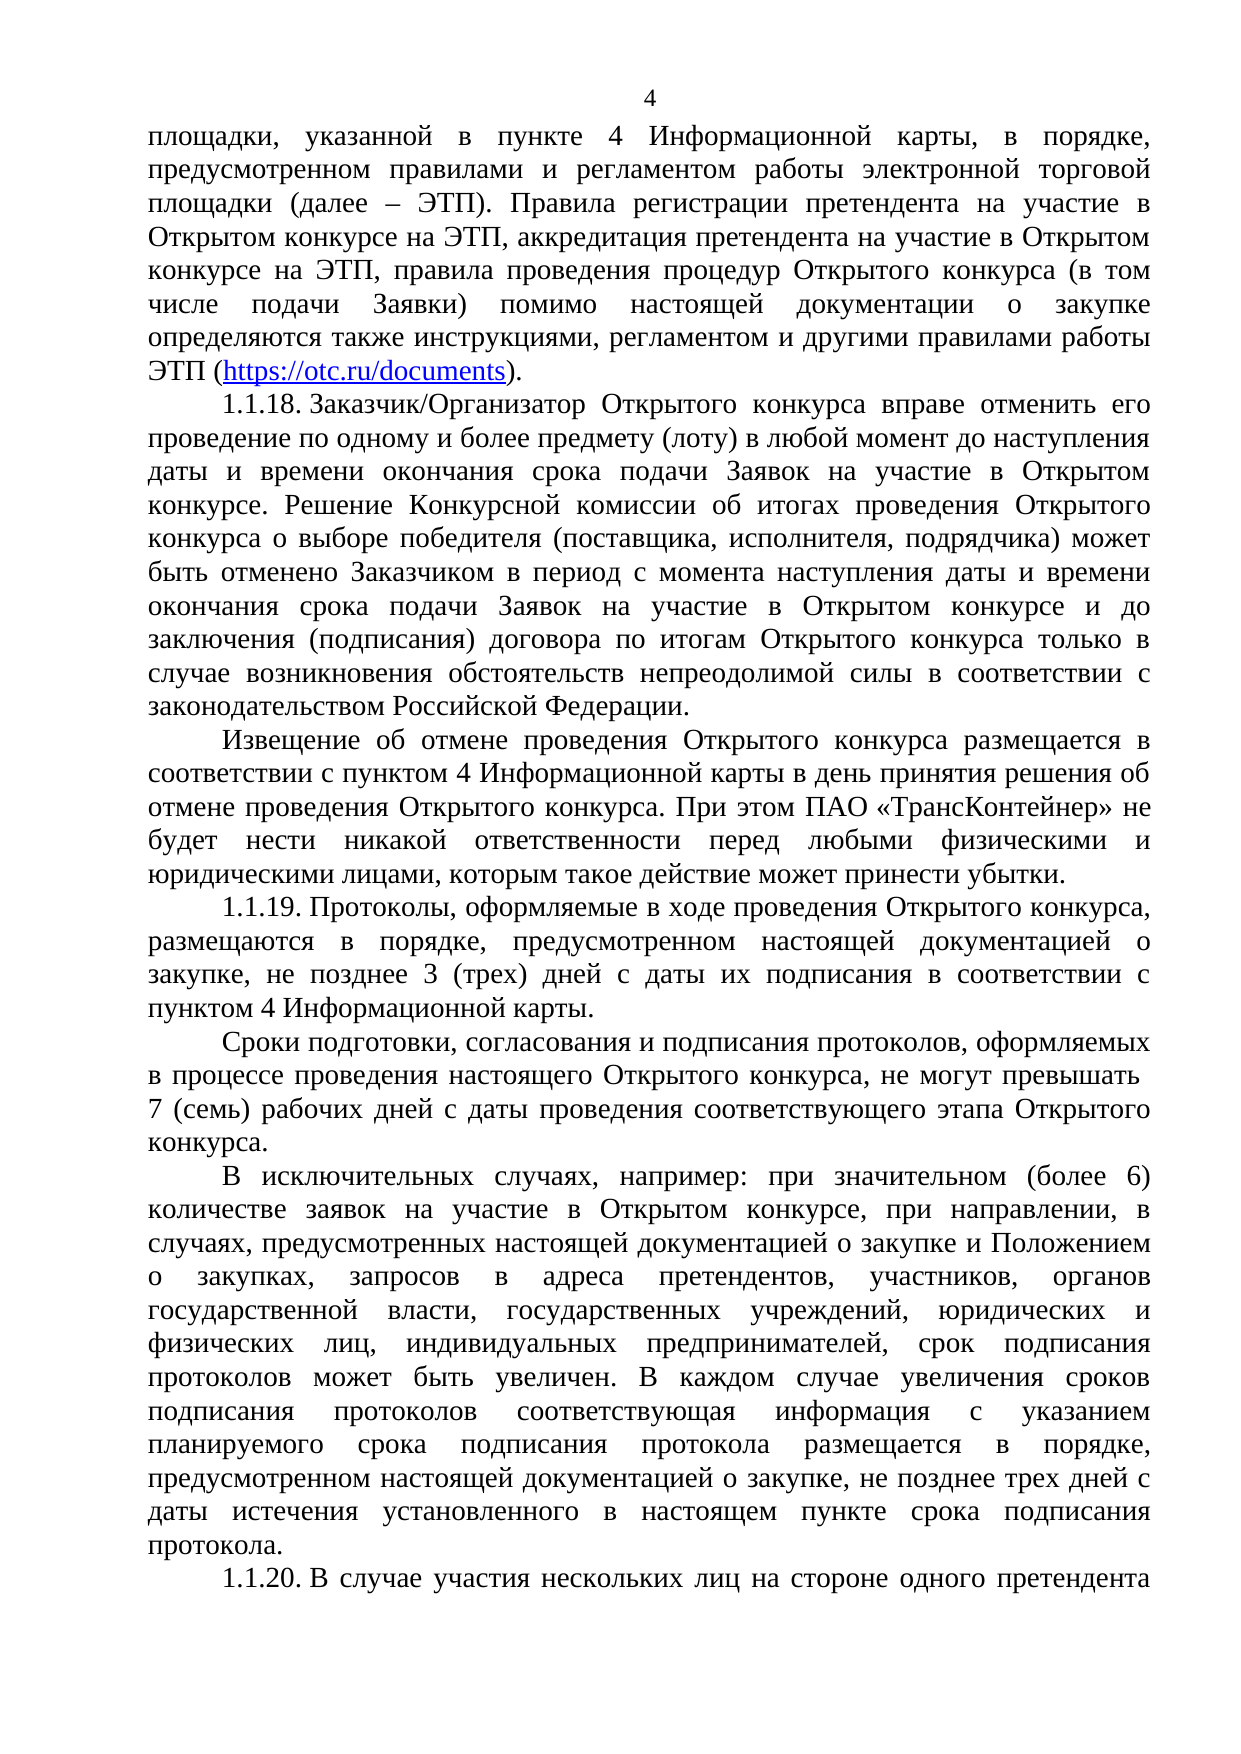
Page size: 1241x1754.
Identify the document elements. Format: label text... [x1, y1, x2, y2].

list Протоколы, оформляемые в ходе проведения Открытого конкурса, размещаются в порядке, предусмотренном настоящей документацией о закупке, не позднее 3 (трех) дней с даты их подписания в соответствии с пунктом 4 Информационной карты. [148, 889, 1152, 1024]
text Сроки подготовки, согласования и подписания протоколов, оформляемых в процессе проведения настоящего Открытого конкурса, не могут превышать 7 (семь) рабочих дней с даты проведения соответствующего этапа Открытого конкурса. [148, 1024, 1152, 1158]
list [148, 1560, 1152, 1594]
list Заказчик/Организатор Открытого конкурса вправе отменить его проведение по одному и более предмету (лоту) в любой момент до наступления даты и времени окончания срока подачи Заявок на участие в Открытом конкурсе. Решение Конкурсной комиссии об итогах проведения Открытого конкурса о выборе победителя (поставщика, исполнителя, подрядчика) может быть отменено Заказчиком в период с момента наступления даты и времени окончания срока подачи Заявок на участие в Открытом конкурсе и до заключения (подписания) договора по итогам Открытого конкурса только в случае возникновения обстоятельств непреодолимой силы в соответствии с законодательством Российской Федерации. [148, 386, 1152, 722]
text Извещение об отмене проведения Открытого конкурса размещается в соответствии с пунктом 4 Информационной карты в день принятия решения об отмене проведения Открытого конкурса. При этом ПАО «ТрансКонтейнер» не будет нести никакой ответственности перед любыми физическими и юридическими лицами, которым такое действие может принести убытки. [148, 722, 1152, 889]
text В исключительных случаях, например: при значительном (более 6) количестве заявок на участие в Открытом конкурсе, при направлении, в случаях, предусмотренных настоящей документацией о закупке и Положением о закупках, запросов в адреса претендентов, участников, органов государственной власти, государственных учреждений, юридических и физических лиц, индивидуальных предпринимателей, срок подписания протоколов может быть увеличен. В каждом случае увеличения сроков подписания протоколов соответствующая информация с указанием планируемого срока подписания протокола размещается в порядке, предусмотренном настоящей документацией о закупке, не позднее трех дней с даты истечения установленного в настоящем пункте срока подписания протокола. [148, 1158, 1152, 1560]
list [148, 118, 1152, 386]
